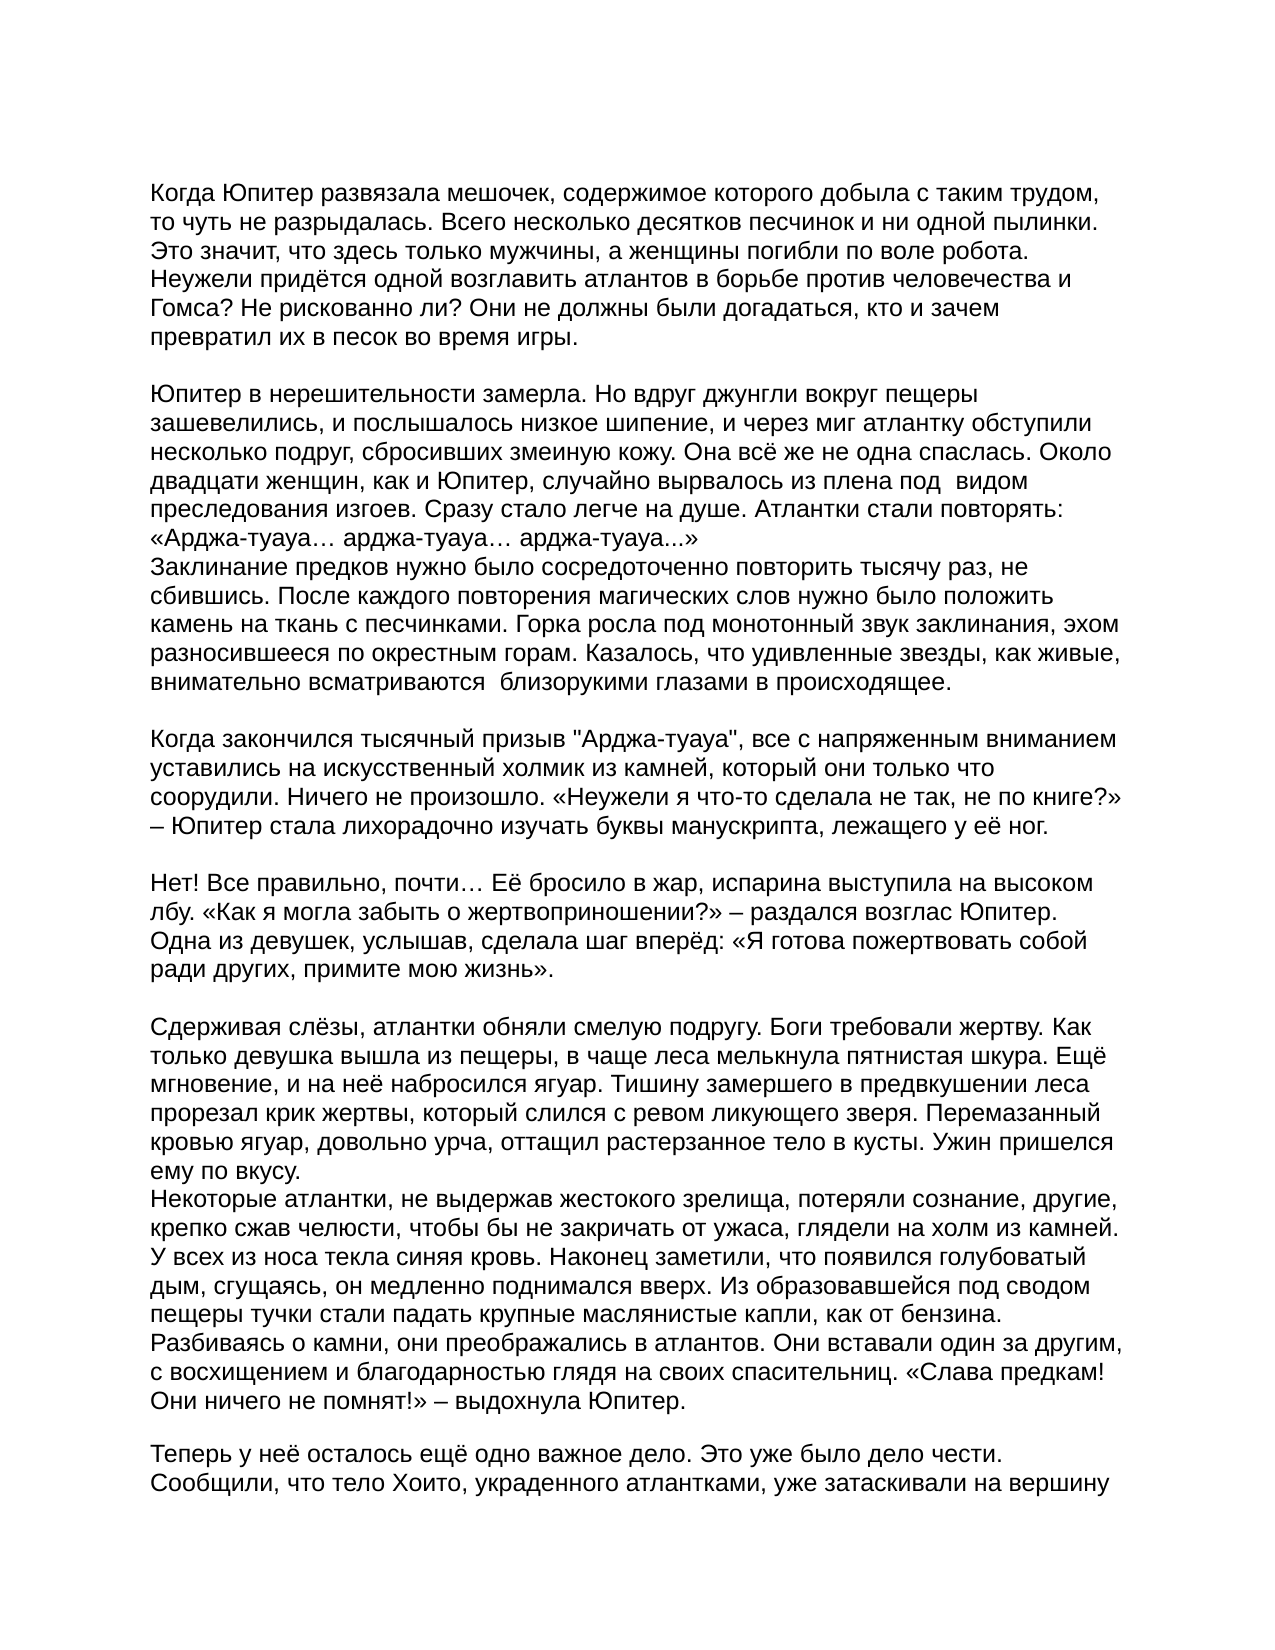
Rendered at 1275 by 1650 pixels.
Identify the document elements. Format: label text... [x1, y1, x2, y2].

text Юпитер в нерешительности замерла. Но вдруг джунгли вокруг пещеры зашевелились, и послышалось низкое шипение, и через миг атлантку обступили несколько подруг, сбросивших змеиную кожу. Она всё же не одна спаслась. Около двадцати женщин, как и Юпитер, случайно вырвалось из плена под видом преследования изгоев. Сразу стало легче на душе. Атлантки стали повторять: «Арджа-туауа… арджа-туауа… арджа-туауа...» [150, 380, 1125, 552]
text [150, 150, 1125, 351]
text Некоторые атлантки, не выдержав жестокого зрелища, потеряли сознание, другие, крепко сжав челюсти, чтобы бы не закричать от ужаса, глядели на холм из камней. У всех из носа текла синяя кровь. Наконец заметили, что появился голубоватый дым, сгущаясь, он медленно поднимался вверх. Из образовавшейся под сводом пещеры тучки стали падать крупные маслянистые капли, как от бензина. Разбиваясь о камни, они преображались в атлантов. Они вставали один за другим, с восхищением и благодарностью глядя на своих спасительниц. «Слава предкам! Они ничего не помнят!» – выдохнула Юпитер. [150, 1185, 1125, 1415]
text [150, 1440, 1125, 1497]
text Заклинание предков нужно было сосредоточенно повторить тысячу раз, не сбившись. После каждого повторения магических слов нужно было положить камень на ткань с песчинками. Горка росла под монотонный звук заклинания, эхом разносившееся по окрестным горам. Казалось, что удивленные звезды, как живые, внимательно всматриваются близорукими глазами в происходящее. Когда закончился тысячный призыв "Арджа-туауа", все с напряженным вниманием уставились на искусственный холмик из камней, который они только что соорудили. Ничего не произошло. «Неужели я что-то сделала не так, не по книге?» – Юпитер стала лихорадочно изучать буквы манускрипта, лежащего у её ног. Нет! Все правильно, почти… Её бросило в жар, испарина выступила на высоком лбу. «Как я могла забыть о жертвоприношении?» – раздался возглас Юпитер. Одна из девушек, услышав, сделала шаг вперёд: «Я готова пожертвовать собой ради других, примите мою жизнь». Сдерживая слёзы, атлантки обняли смелую подругу. Боги требовали жертву. Как только девушка вышла из пещеры, в чаще леса мелькнула пятнистая шкура. Ещё мгновение, и на неё набросился ягуар. Тишину замершего в предвкушении леса прорезал крик жертвы, который слился с ревом ликующего зверя. Перемазанный кровью ягуар, довольно урча, оттащил растерзанное тело в кусты. Ужин пришелся ему по вкусу. [150, 552, 1125, 1185]
